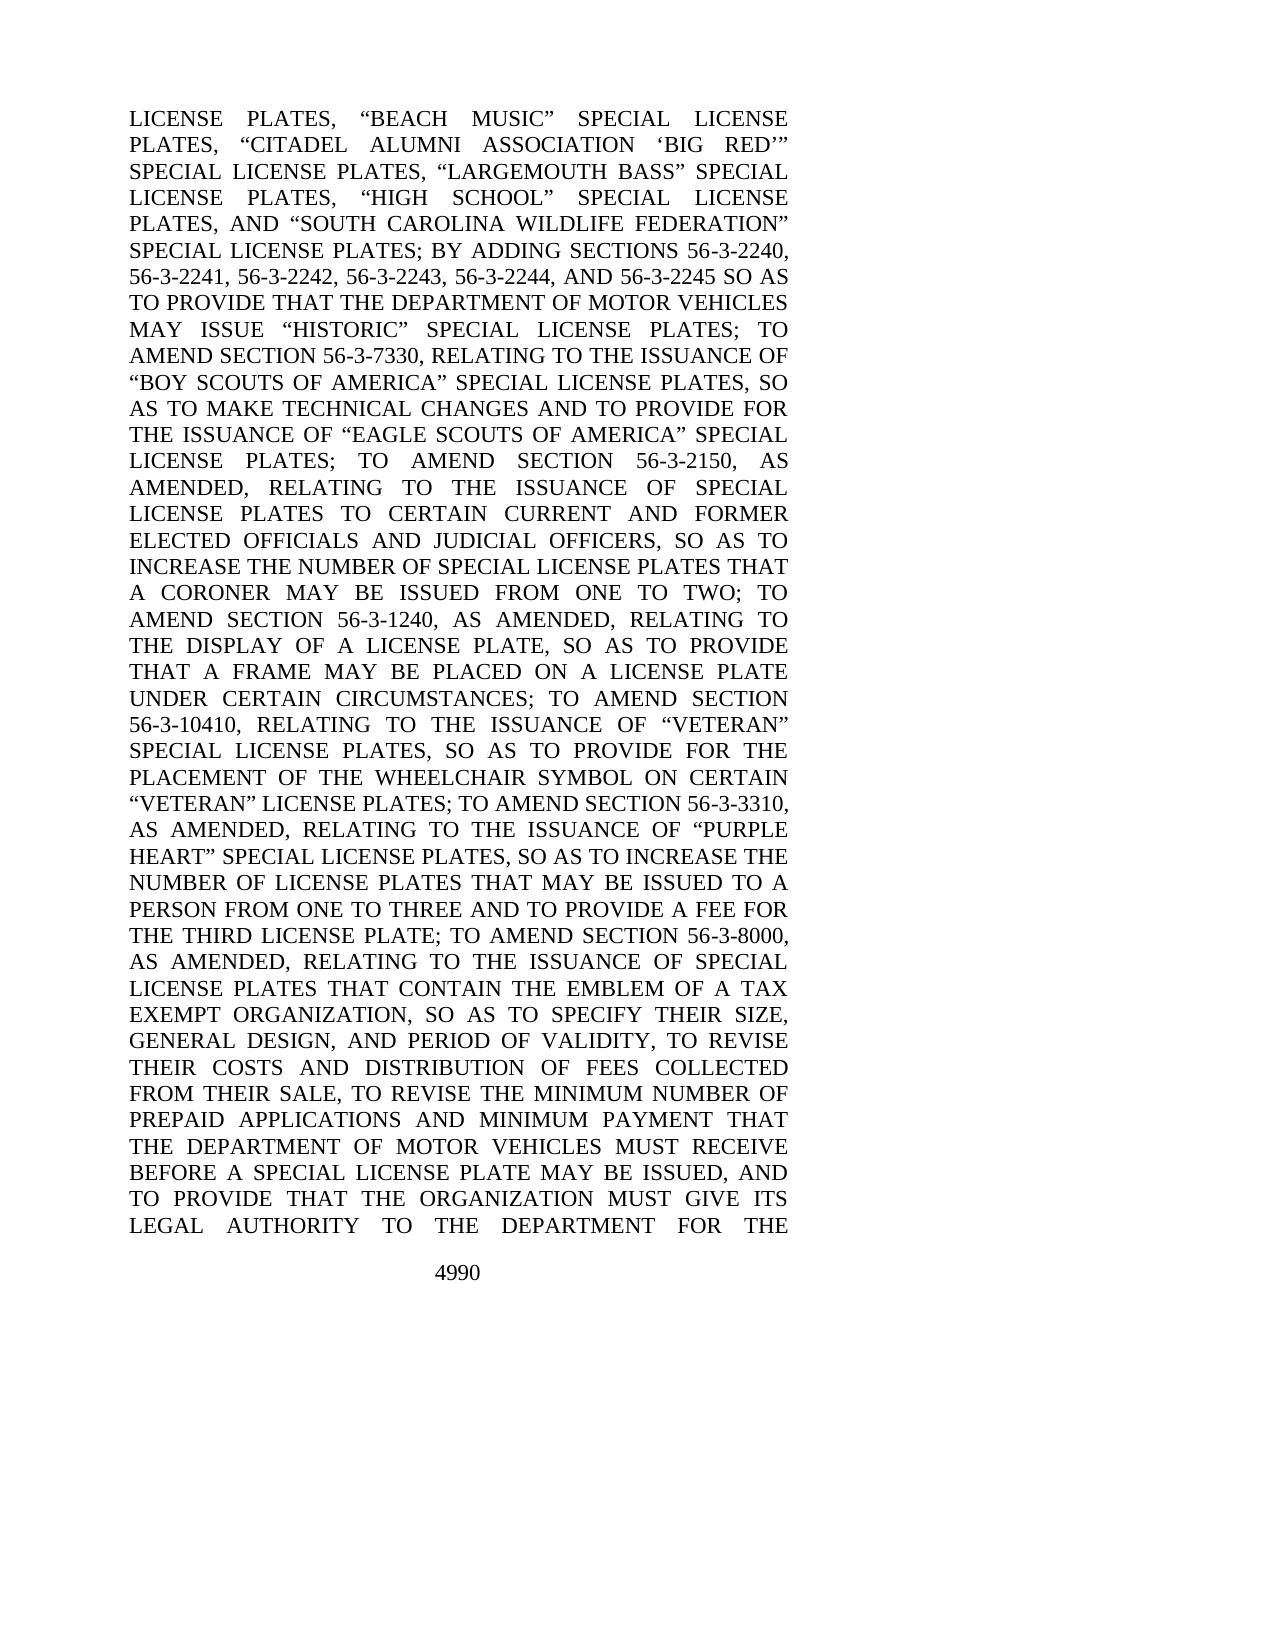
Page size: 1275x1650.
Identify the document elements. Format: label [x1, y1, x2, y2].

text [129, 105, 789, 1238]
